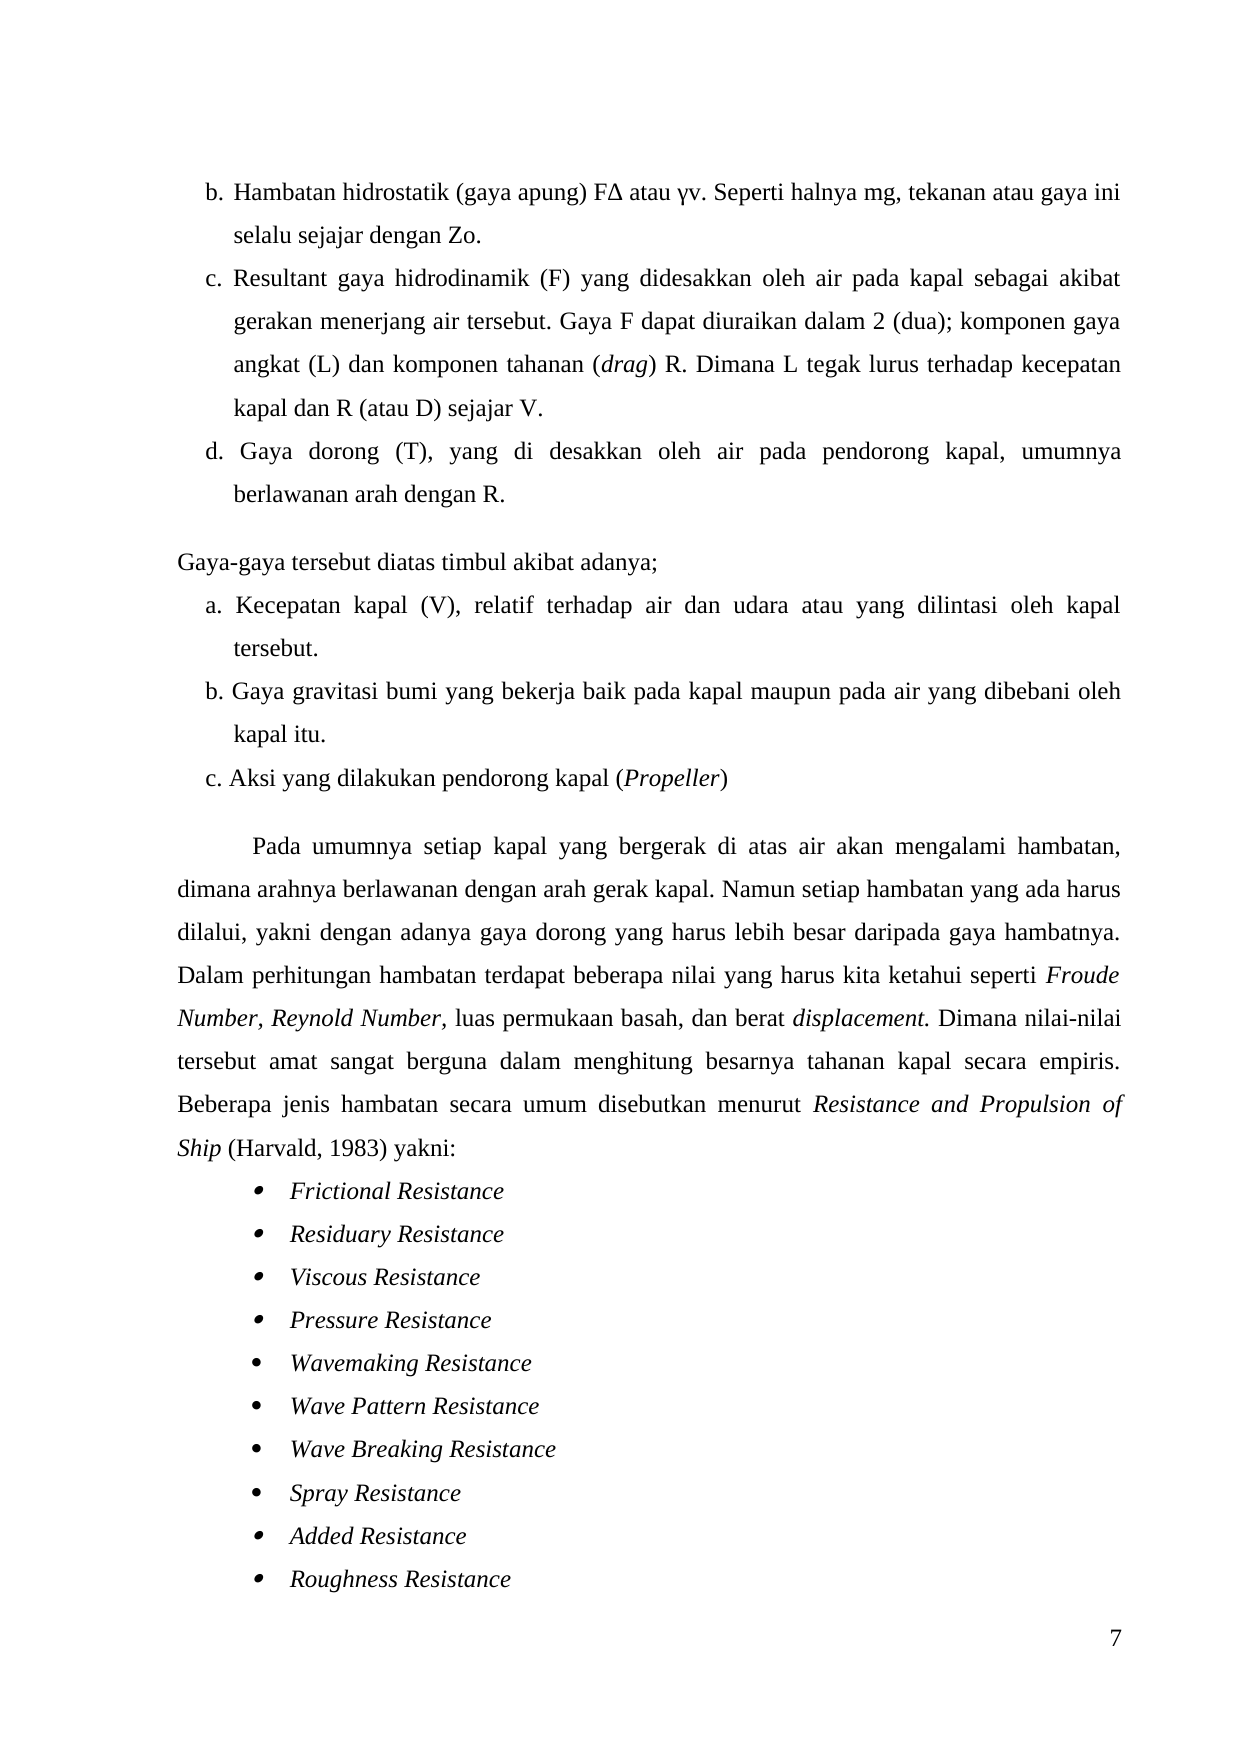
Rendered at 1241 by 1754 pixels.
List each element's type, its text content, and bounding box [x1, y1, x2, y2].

list Spray Resistance [252, 1478, 1122, 1506]
list Wave Pattern Resistance [252, 1391, 1122, 1420]
text c. Aksi yang dilakukan pendorong kapal (Propeller) [205, 763, 1122, 791]
text d. Gaya dorong (T), yang di desakkan oleh air pada pendorong kapal, umumnya berlawanan arah dengan R. [205, 436, 1122, 508]
text b. Gaya gravitasi bumi yang bekerja baik pada kapal maupun pada air yang dibebani oleh kapal itu. [205, 676, 1122, 748]
text a. Kecepatan kapal (V), relatif terhadap air dan udara atau yang dilintasi oleh kapal tersebut. [205, 590, 1122, 662]
list Wavemaking Resistance [252, 1348, 1122, 1377]
list Pressure Resistance [252, 1305, 1122, 1334]
list Roughness Resistance [252, 1564, 1122, 1593]
list Added Resistance [252, 1521, 1122, 1549]
text c. Resultant gaya hidrodinamik (F) yang didesakkan oleh air pada kapal sebagai akibat gerakan menerjang air tersebut. Gaya F dapat diuraikan dalam 2 (dua); komponen gaya angkat (L) dan komponen tahanan (drag) R. Dimana L tegak lurus terhadap kecepatan kapal dan R (atau D) sejajar V. [205, 263, 1122, 421]
list Frictional Resistance [252, 1176, 1122, 1204]
text b. Hambatan hidrostatik (gaya apung) F∆ atau γv. Seperti halnya mg, tekanan atau gaya ini selalu sejajar dengan Zo. [205, 177, 1122, 249]
text Pada umumnya setiap kapal yang bergerak di atas air akan mengalami hambatan, dimana arahnya berlawanan dengan arah gerak kapal. Namun setiap hambatan yang ada harus dilalui, yakni dengan adanya gaya dorong yang harus lebih besar daripada gaya hambatnya. Dalam perhitungan hambatan terdapat beberapa nilai yang harus kita ketahui seperti Froude Number, Reynold Number, luas permukaan basah, dan berat displacement. Dimana nilai-nilai tersebut amat sangat berguna dalam menghitung besarnya tahanan kapal secara empiris. Beberapa jenis hambatan secara umum disebutkan menurut Resistance and Propulsion of Ship (Harvald, 1983) yakni: [177, 831, 1122, 1161]
list Wave Breaking Resistance [252, 1434, 1122, 1463]
list Residuary Resistance [252, 1219, 1122, 1248]
text Gaya-gaya tersebut diatas timbul akibat adanya; [177, 547, 1122, 576]
list Viscous Resistance [252, 1262, 1122, 1291]
